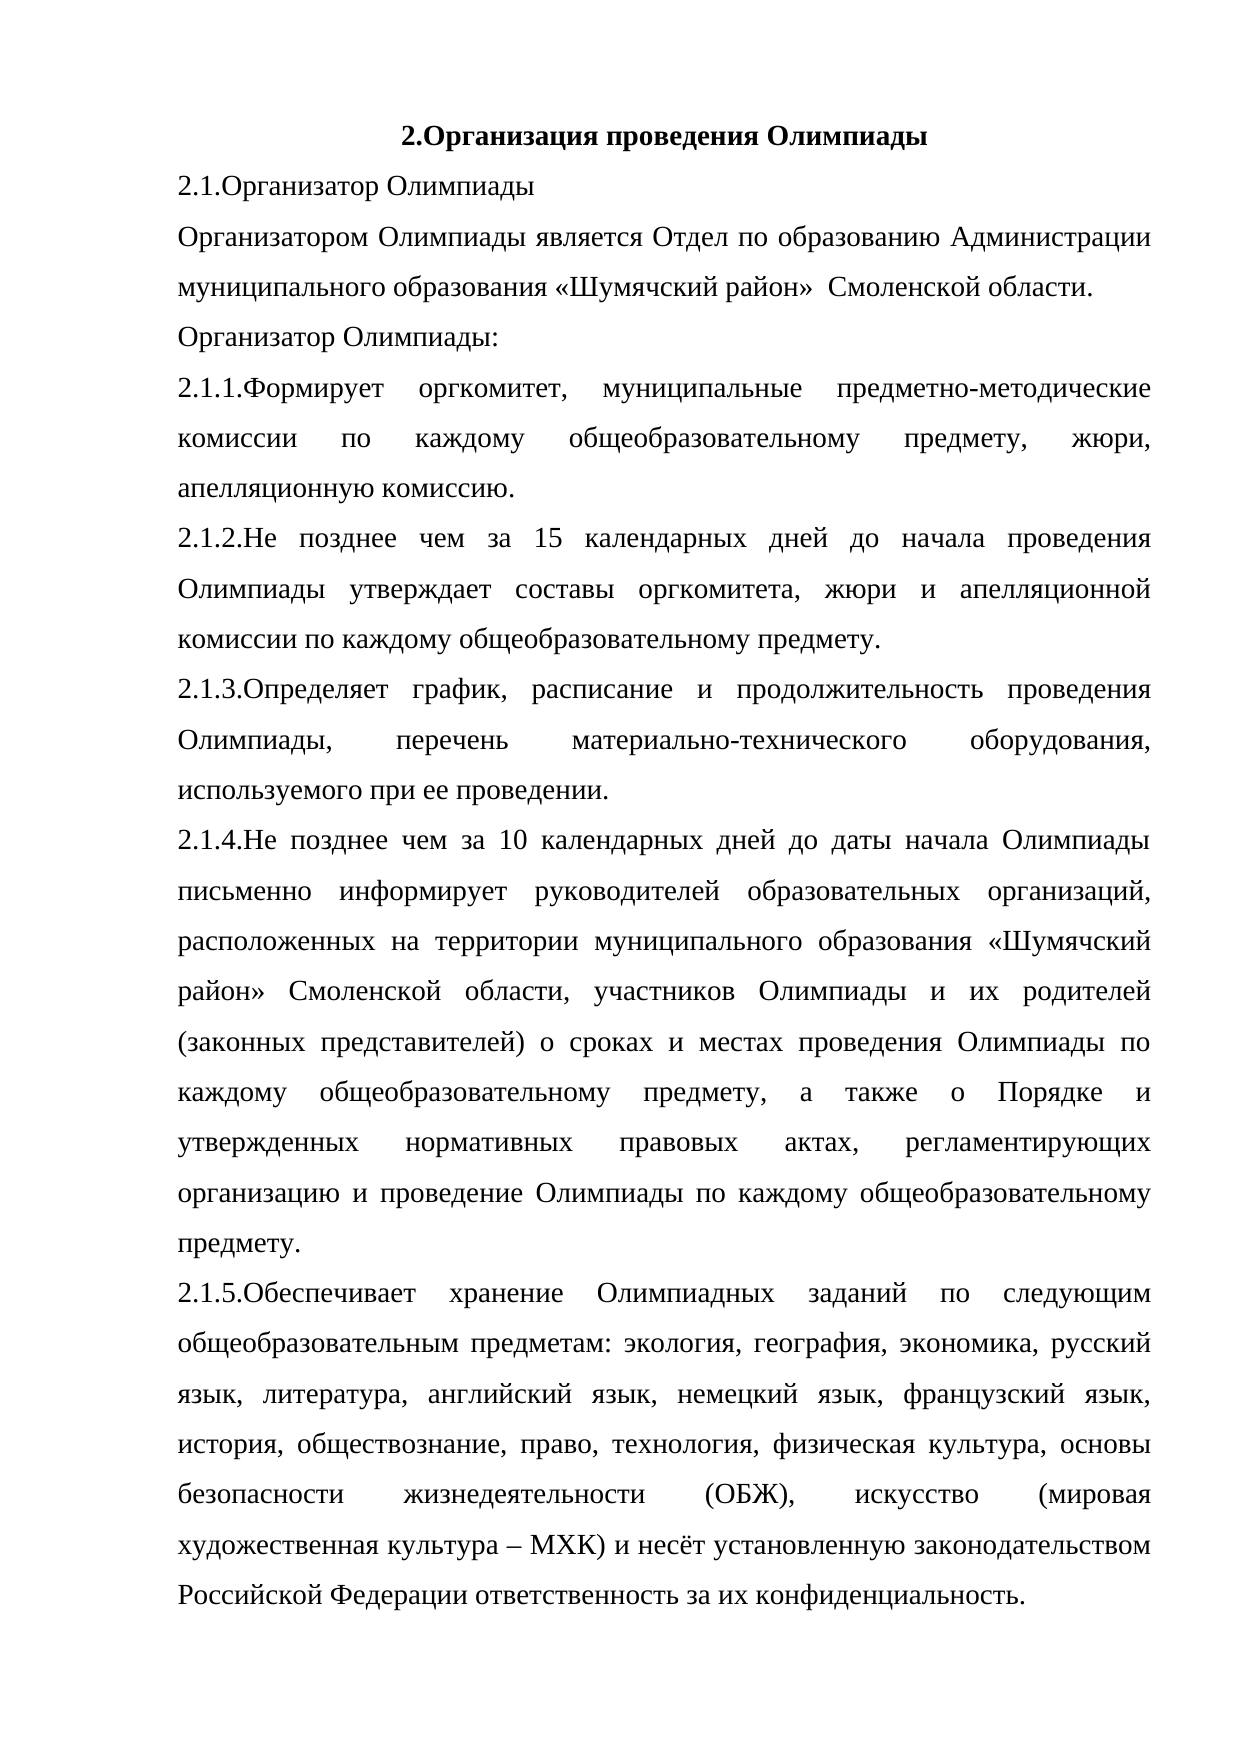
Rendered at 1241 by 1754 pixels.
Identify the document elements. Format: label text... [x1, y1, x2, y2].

text 2.1.5.Обеспечивает хранение Олимпиадных заданий по следующим общеобразовательным предметам: экология, география, экономика, русский язык, литература, английский язык, немецкий язык, французский язык, история, обществознание, право, технология, физическая культура, основы безопасности жизнедеятельности (ОБЖ), искусство (мировая художественная культура – МХК) и несёт установленную законодательством Российской Федерации ответственность за их конфиденциальность. [177, 1275, 1152, 1611]
text 2.Организация проведения Олимпиады [177, 118, 1152, 152]
text Организатором Олимпиады является Отдел по образованию Администрации муниципального образования «Шумячский район» Смоленской области. [177, 219, 1152, 303]
text 2.1.3.Определяет график, расписание и продолжительность проведения Олимпиады, перечень материально-технического оборудования, используемого при ее проведении. [177, 672, 1152, 806]
text 2.1.1.Формирует оргкомитет, муниципальные предметно-методические комиссии по каждому общеобразовательному предмету, жюри, апелляционную комиссию. [177, 370, 1152, 504]
text Организатор Олимпиады: [177, 319, 1152, 353]
text 2.1.2.Не позднее чем за 15 календарных дней до начала проведения Олимпиады утверждает составы оргкомитета, жюри и апелляционной комиссии по каждому общеобразовательному предмету. [177, 521, 1152, 655]
text 2.1.4.Не позднее чем за 10 календарных дней до даты начала Олимпиады письменно информирует руководителей образовательных организаций, расположенных на территории муниципального образования «Шумячский район» Смоленской области, участников Олимпиады и их родителей (законных представителей) о сроках и местах проведения Олимпиады по каждому общеобразовательному предмету, а также о Порядке и утвержденных нормативных правовых актах, регламентирующих организацию и проведение Олимпиады по каждому общеобразовательному предмету. [177, 822, 1152, 1258]
text 2.1.Организатор Олимпиады [177, 168, 1152, 202]
